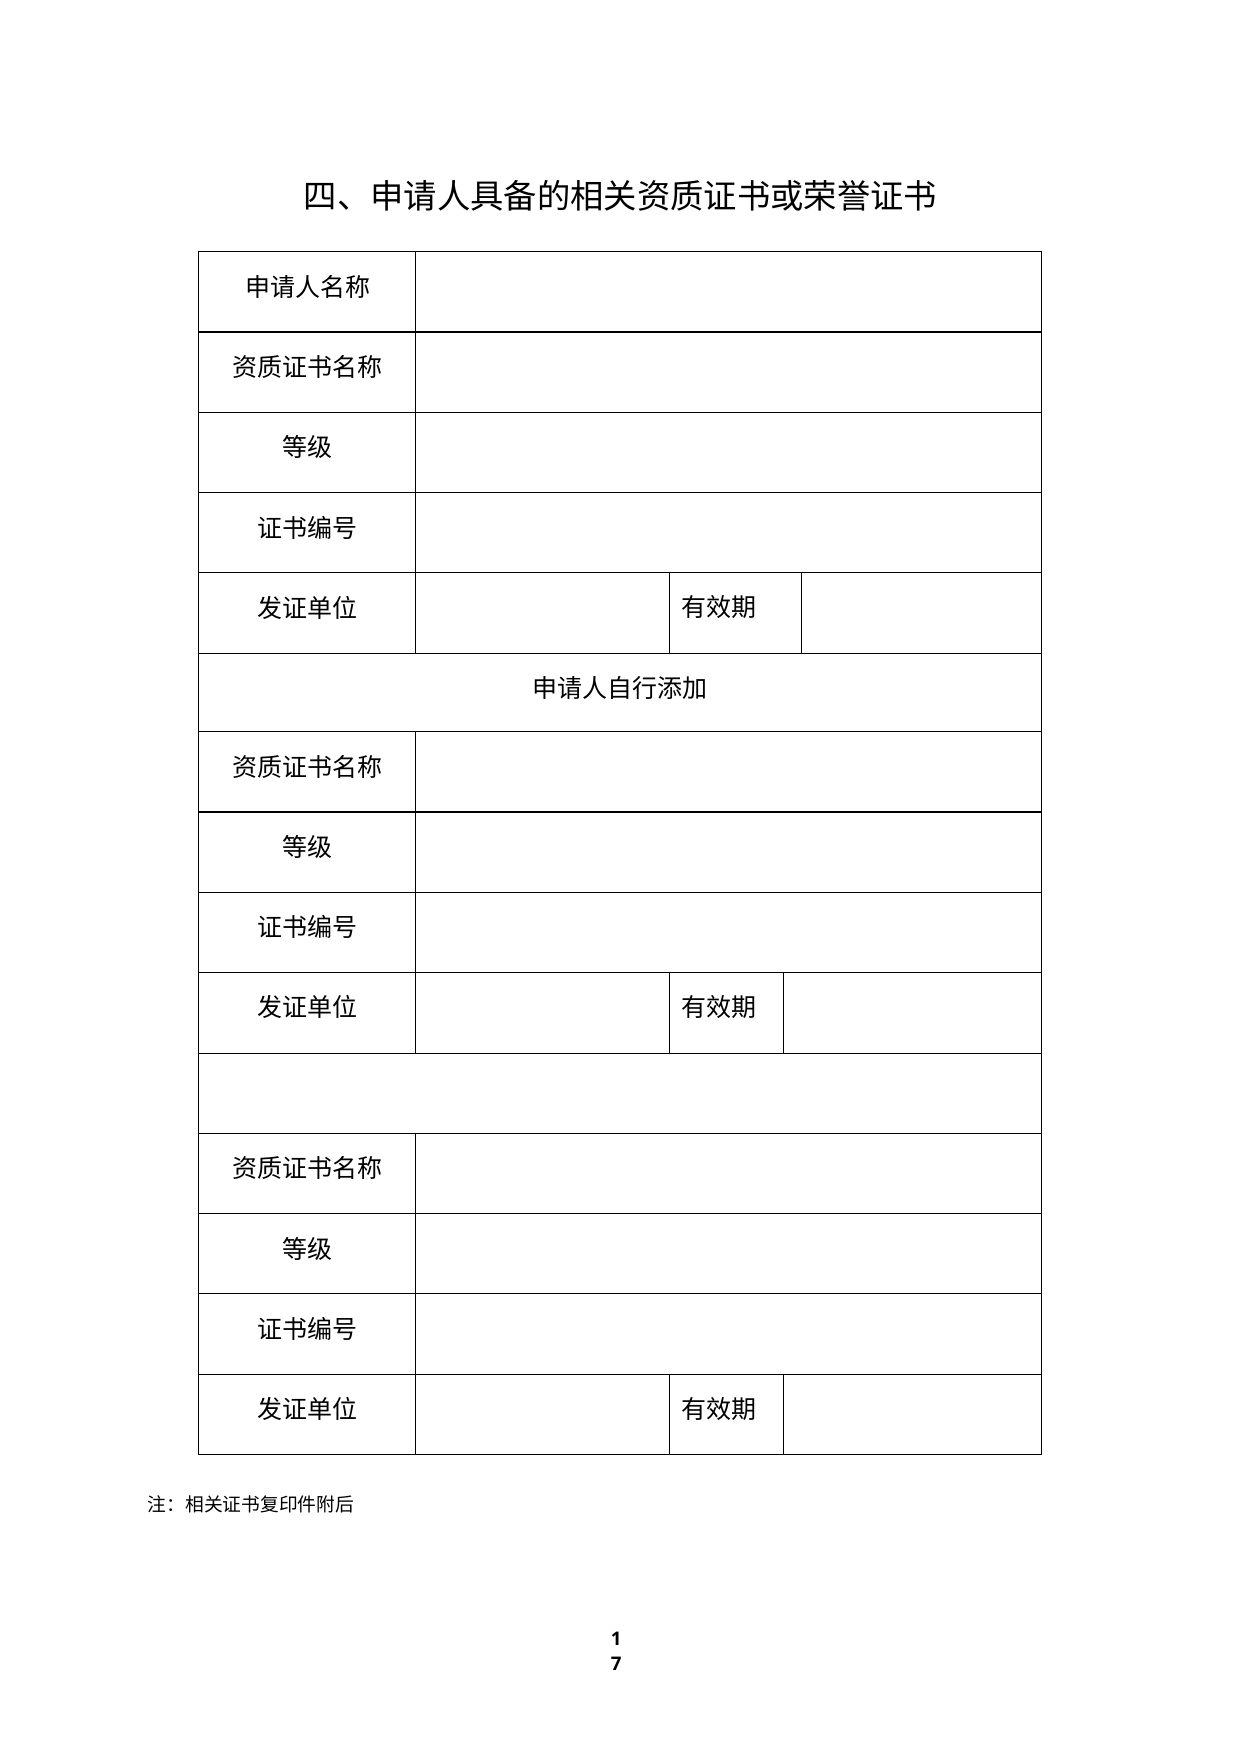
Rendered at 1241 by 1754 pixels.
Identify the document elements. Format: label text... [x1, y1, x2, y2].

table_cell [416, 493, 1041, 572]
table_cell [416, 573, 669, 653]
table_cell 申请人自行添加 [199, 654, 1041, 731]
table_cell [416, 973, 669, 1052]
table_cell [416, 1375, 669, 1454]
table_cell 发证单位 [199, 573, 415, 653]
table_cell [416, 732, 1041, 811]
text 四、申请人具备的相关资质证书或荣誉证书 [148, 162, 1093, 227]
table_header [416, 252, 1041, 331]
table_cell [784, 1375, 1041, 1454]
table_cell 资质证书名称 [199, 732, 415, 811]
table_cell 有效期 [670, 973, 783, 1052]
table_cell 资质证书名称 [199, 1134, 415, 1213]
table_cell [416, 333, 1041, 412]
table_cell 等级 [199, 413, 415, 492]
table_cell [802, 573, 1041, 653]
table_cell 等级 [199, 813, 415, 892]
text 注：相关证书复印件附后 [148, 1487, 1093, 1520]
table_cell 发证单位 [199, 973, 415, 1052]
table_cell [416, 1134, 1041, 1213]
table_header 申请人名称 [199, 252, 415, 331]
table_cell [416, 1214, 1041, 1293]
table_cell [416, 893, 1041, 972]
table_cell 证书编号 [199, 1294, 415, 1374]
table_cell 资质证书名称 [199, 333, 415, 412]
table_cell 证书编号 [199, 893, 415, 972]
table_cell [784, 973, 1041, 1052]
table_cell [416, 413, 1041, 492]
table_cell 有效期 [670, 573, 801, 653]
table_cell 发证单位 [199, 1375, 415, 1454]
table_cell 证书编号 [199, 493, 415, 572]
table_cell 等级 [199, 1214, 415, 1293]
table_cell [416, 1294, 1041, 1374]
table_cell [416, 813, 1041, 892]
table_cell 有效期 [670, 1375, 783, 1454]
table_cell [199, 1054, 1041, 1133]
